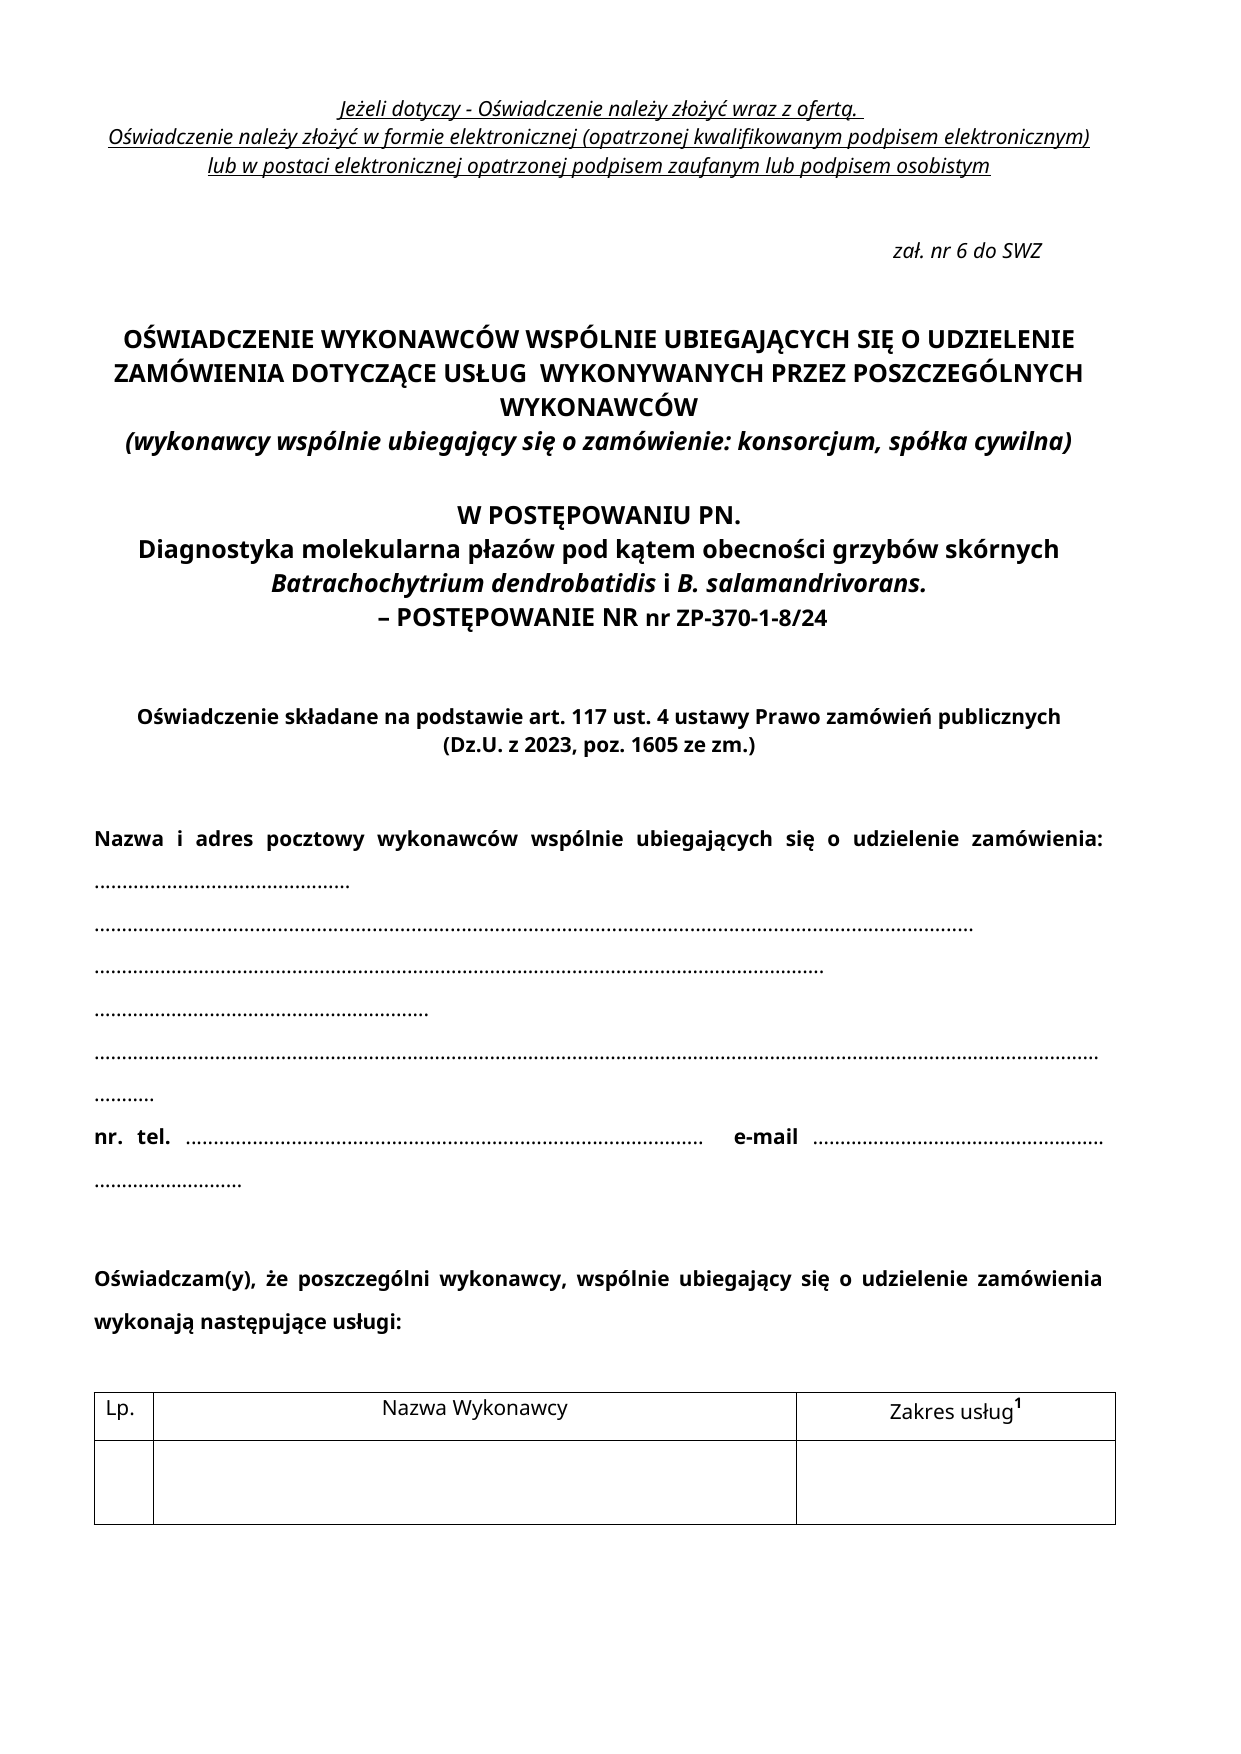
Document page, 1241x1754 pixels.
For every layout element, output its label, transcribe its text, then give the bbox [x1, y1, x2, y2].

table_header Nazwa Wykonawcy [154, 1393, 796, 1440]
text nr. tel. ............................................................................................. e-mail …………….……………….……….……..……………………… [94, 1122, 1104, 1193]
table_cell [797, 1441, 1115, 1524]
text Jeżeli dotyczy - Oświadczenie należy złożyć wraz z ofertą. [94, 94, 1104, 122]
table_cell [95, 1441, 153, 1524]
text Oświadczam(y), że poszczególni wykonawcy, wspólnie ubiegający się o udzielenie zamówienia wykonają następujące usługi: [94, 1264, 1104, 1335]
text OŚWIADCZENIE WYKONAWCÓW WSPÓLNIE UBIEGAJĄCYCH SIĘ O UDZIELENIE ZAMÓWIENIA DOTYCZĄCE USŁUG WYKONYWANYCH PRZEZ POSZCZEGÓLNYCH WYKONAWCÓW [94, 321, 1104, 424]
text zał. nr 6 do SWZ [94, 236, 1104, 264]
text (Dz.U. z 2023, poz. 1605 ze zm.) [94, 730, 1104, 759]
table_header Lp. [95, 1393, 153, 1440]
text Oświadczenie należy złożyć w formie elektronicznej (opatrzonej kwalifikowanym podpisem elektronicznym) lub w postaci elektronicznej opatrzonej podpisem zaufanym lub podpisem osobistym [94, 122, 1104, 179]
table_cell [154, 1441, 796, 1524]
text – POSTĘPOWANIE NR nr ZP-370-1-8/24 [94, 599, 1104, 634]
table_header Zakres usług1 [797, 1393, 1115, 1440]
text Oświadczenie składane na podstawie art. 117 ust. 4 ustawy Prawo zamówień publicznych [94, 702, 1104, 730]
text (wykonawcy wspólnie ubiegający się o zamówienie: konsorcjum, spółka cywilna) [94, 424, 1104, 458]
text Diagnostyka molekularna płazów pod kątem obecności grzybów skórnych Batrachochytrium dendrobatidis i B. salamandrivorans. [94, 531, 1104, 599]
text W POSTĘPOWANIU PN. [94, 497, 1104, 531]
text Nazwa i adres pocztowy wykonawców wspólnie ubiegających się o udzielenie zamówienia: ..............................................………..................................................................................................................................................... [94, 824, 1104, 937]
text …………………………………………………………………………………………………………………….…………………………………………………….………………………………………………………………………………………………………………………………………………………………………….. [94, 952, 1104, 1108]
